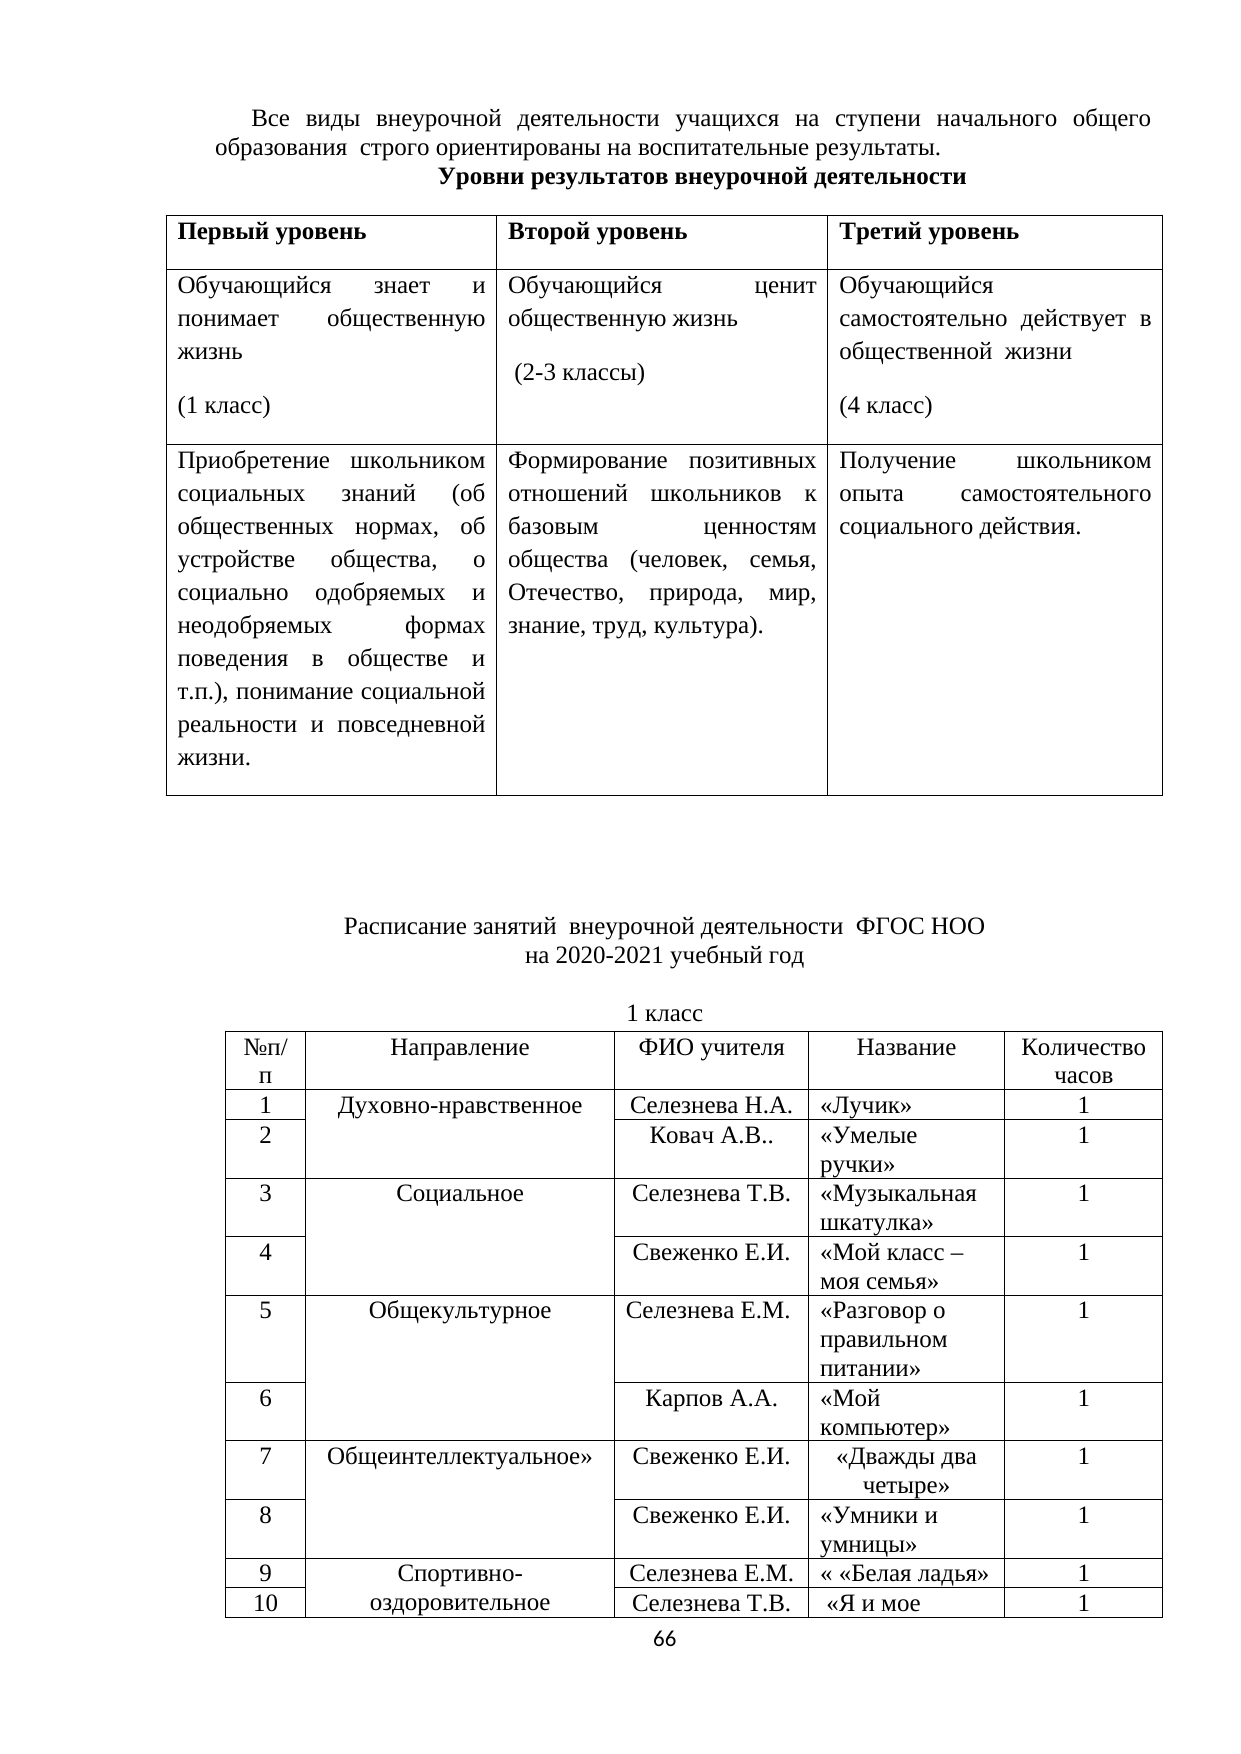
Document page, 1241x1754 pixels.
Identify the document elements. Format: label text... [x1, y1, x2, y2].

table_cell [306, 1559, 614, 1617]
text Все виды внеурочной деятельности учащихся на ступени начального общего образования строго ориентированы на воспитательные результаты. [215, 103, 1152, 161]
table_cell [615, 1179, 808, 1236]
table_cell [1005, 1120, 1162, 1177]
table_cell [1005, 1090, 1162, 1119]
text на 2020-2021 учебный год [177, 940, 1152, 969]
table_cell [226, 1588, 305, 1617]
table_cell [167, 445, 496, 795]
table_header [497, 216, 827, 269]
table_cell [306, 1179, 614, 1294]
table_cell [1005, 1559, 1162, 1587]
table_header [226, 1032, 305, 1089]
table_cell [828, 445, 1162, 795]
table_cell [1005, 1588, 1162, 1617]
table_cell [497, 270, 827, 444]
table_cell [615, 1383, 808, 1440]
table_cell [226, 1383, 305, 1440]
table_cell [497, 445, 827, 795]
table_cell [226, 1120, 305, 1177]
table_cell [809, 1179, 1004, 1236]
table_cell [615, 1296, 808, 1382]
text Уровни результатов внеурочной деятельности [252, 161, 1152, 190]
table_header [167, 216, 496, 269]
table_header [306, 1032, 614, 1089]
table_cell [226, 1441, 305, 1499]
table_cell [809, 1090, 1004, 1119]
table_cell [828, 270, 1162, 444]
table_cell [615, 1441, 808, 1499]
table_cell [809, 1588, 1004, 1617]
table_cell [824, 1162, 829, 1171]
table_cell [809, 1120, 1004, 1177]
text 1 класс [177, 998, 1152, 1026]
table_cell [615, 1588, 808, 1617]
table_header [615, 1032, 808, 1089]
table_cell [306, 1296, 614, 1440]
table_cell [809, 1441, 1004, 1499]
text Расписание занятий внеурочной деятельности ФГОС НОО [177, 911, 1152, 940]
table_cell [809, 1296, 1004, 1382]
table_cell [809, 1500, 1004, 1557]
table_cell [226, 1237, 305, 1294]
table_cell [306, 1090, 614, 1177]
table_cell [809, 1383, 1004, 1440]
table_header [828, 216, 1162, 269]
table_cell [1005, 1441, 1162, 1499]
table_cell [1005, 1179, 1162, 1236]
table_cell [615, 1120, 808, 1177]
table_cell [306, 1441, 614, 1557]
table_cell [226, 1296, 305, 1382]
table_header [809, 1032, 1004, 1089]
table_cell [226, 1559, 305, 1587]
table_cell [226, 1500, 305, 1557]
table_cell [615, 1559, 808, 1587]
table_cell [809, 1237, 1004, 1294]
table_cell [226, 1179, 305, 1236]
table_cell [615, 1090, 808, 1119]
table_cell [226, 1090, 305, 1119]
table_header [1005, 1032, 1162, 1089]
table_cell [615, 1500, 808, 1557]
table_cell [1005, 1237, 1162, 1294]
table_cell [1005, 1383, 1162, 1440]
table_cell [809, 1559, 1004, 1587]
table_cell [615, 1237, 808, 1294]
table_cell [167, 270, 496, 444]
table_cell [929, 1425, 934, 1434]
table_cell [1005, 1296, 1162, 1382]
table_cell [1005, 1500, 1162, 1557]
